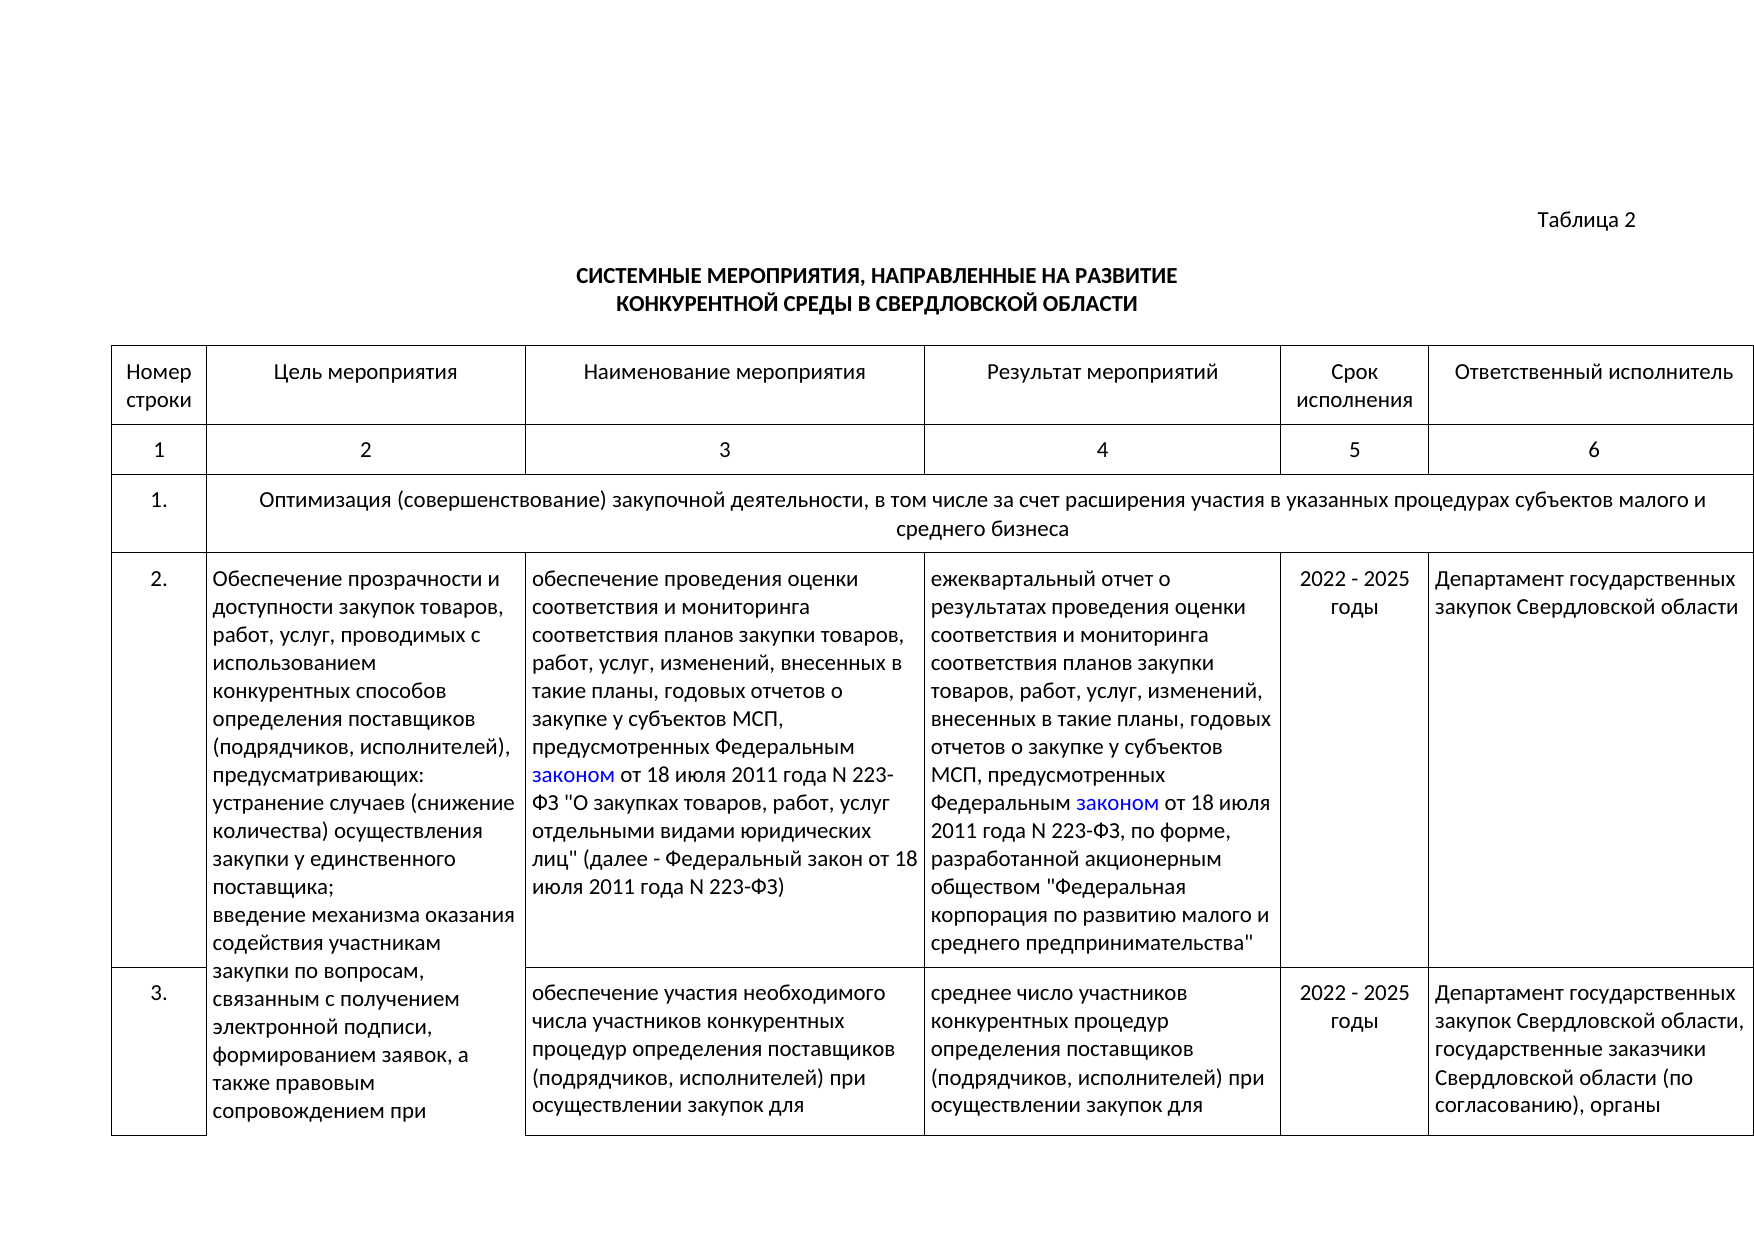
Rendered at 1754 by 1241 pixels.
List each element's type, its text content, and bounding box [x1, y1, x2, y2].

table_cell обеспечение проведения оценки соответствия и мониторинга соответствия планов закупки товаров, работ, услуг, изменений, внесенных в такие планы, годовых отчетов о закупке у субъектов МСП, предусмотренных Федеральным законом от 18 июля 2011 года N 223-ФЗ "О закупках товаров, работ, услуг отдельными видами юридических лиц" (далее - Федеральный закон от 18 июля 2011 года N 223-ФЗ) [526, 553, 924, 967]
table_header Цель мероприятия [207, 346, 525, 424]
table_cell 3 [526, 425, 924, 474]
table_cell 1 [112, 425, 206, 474]
title КОНКУРЕНТНОЙ СРЕДЫ В СВЕРДЛОВСКОЙ ОБЛАСТИ [118, 289, 1636, 317]
table_cell 4 [925, 425, 1280, 474]
table_cell 2 [207, 425, 525, 474]
table_cell 6 [1429, 425, 1753, 474]
table_cell Департамент государственных закупок Свердловской области [1429, 553, 1753, 967]
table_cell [925, 968, 1280, 1135]
table_cell 3. [112, 968, 206, 1135]
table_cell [526, 968, 924, 1135]
table_header Результат мероприятий [925, 346, 1280, 424]
table_cell 1. [112, 475, 206, 552]
table_cell 2022 - 2025 годы [1281, 553, 1428, 967]
table_cell Обеспечение прозрачности и доступности закупок товаров, работ, услуг, проводимых с использованием конкурентных способов определения поставщиков (подрядчиков, исполнителей), предусматривающих: устранение случаев (снижение количества) осуществления закупки у единственного поставщика; введение механизма оказания содействия участникам закупки по вопросам, связанным с получением электронной подписи, формированием заявок, а также правовым сопровождением при проведении закупок; расширение участия субъектов МСП в закупках товаров, работ, услуг, проводимых с использованием конкурентных способов определения поставщиков (подрядчиков, исполнителей). [207, 553, 525, 1135]
table_cell ежеквартальный отчет о результатах проведения оценки соответствия и мониторинга соответствия планов закупки товаров, работ, услуг, изменений, внесенных в такие планы, годовых отчетов о закупке у субъектов МСП, предусмотренных Федеральным законом от 18 июля 2011 года N 223-ФЗ, по форме, разработанной акционерным обществом "Федеральная корпорация по развитию малого и среднего предпринимательства" [925, 553, 1280, 967]
title СИСТЕМНЫЕ МЕРОПРИЯТИЯ, НАПРАВЛЕННЫЕ НА РАЗВИТИЕ [118, 261, 1636, 289]
table_cell 2. [112, 553, 206, 967]
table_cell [1429, 968, 1753, 1135]
table_header Ответственный исполнитель [1429, 346, 1753, 424]
table_cell 2022 - 2025 годы [1281, 968, 1428, 1135]
table_cell Оптимизация (совершенствование) закупочной деятельности, в том числе за счет расширения участия в указанных процедурах субъектов малого и среднего бизнеса [207, 475, 1753, 552]
table_header Наименование мероприятия [526, 346, 924, 424]
text Таблица 2 [118, 205, 1636, 233]
table_header Номер строки [112, 346, 206, 424]
table_header Срок исполнения [1281, 346, 1428, 424]
table_cell 5 [1281, 425, 1428, 474]
